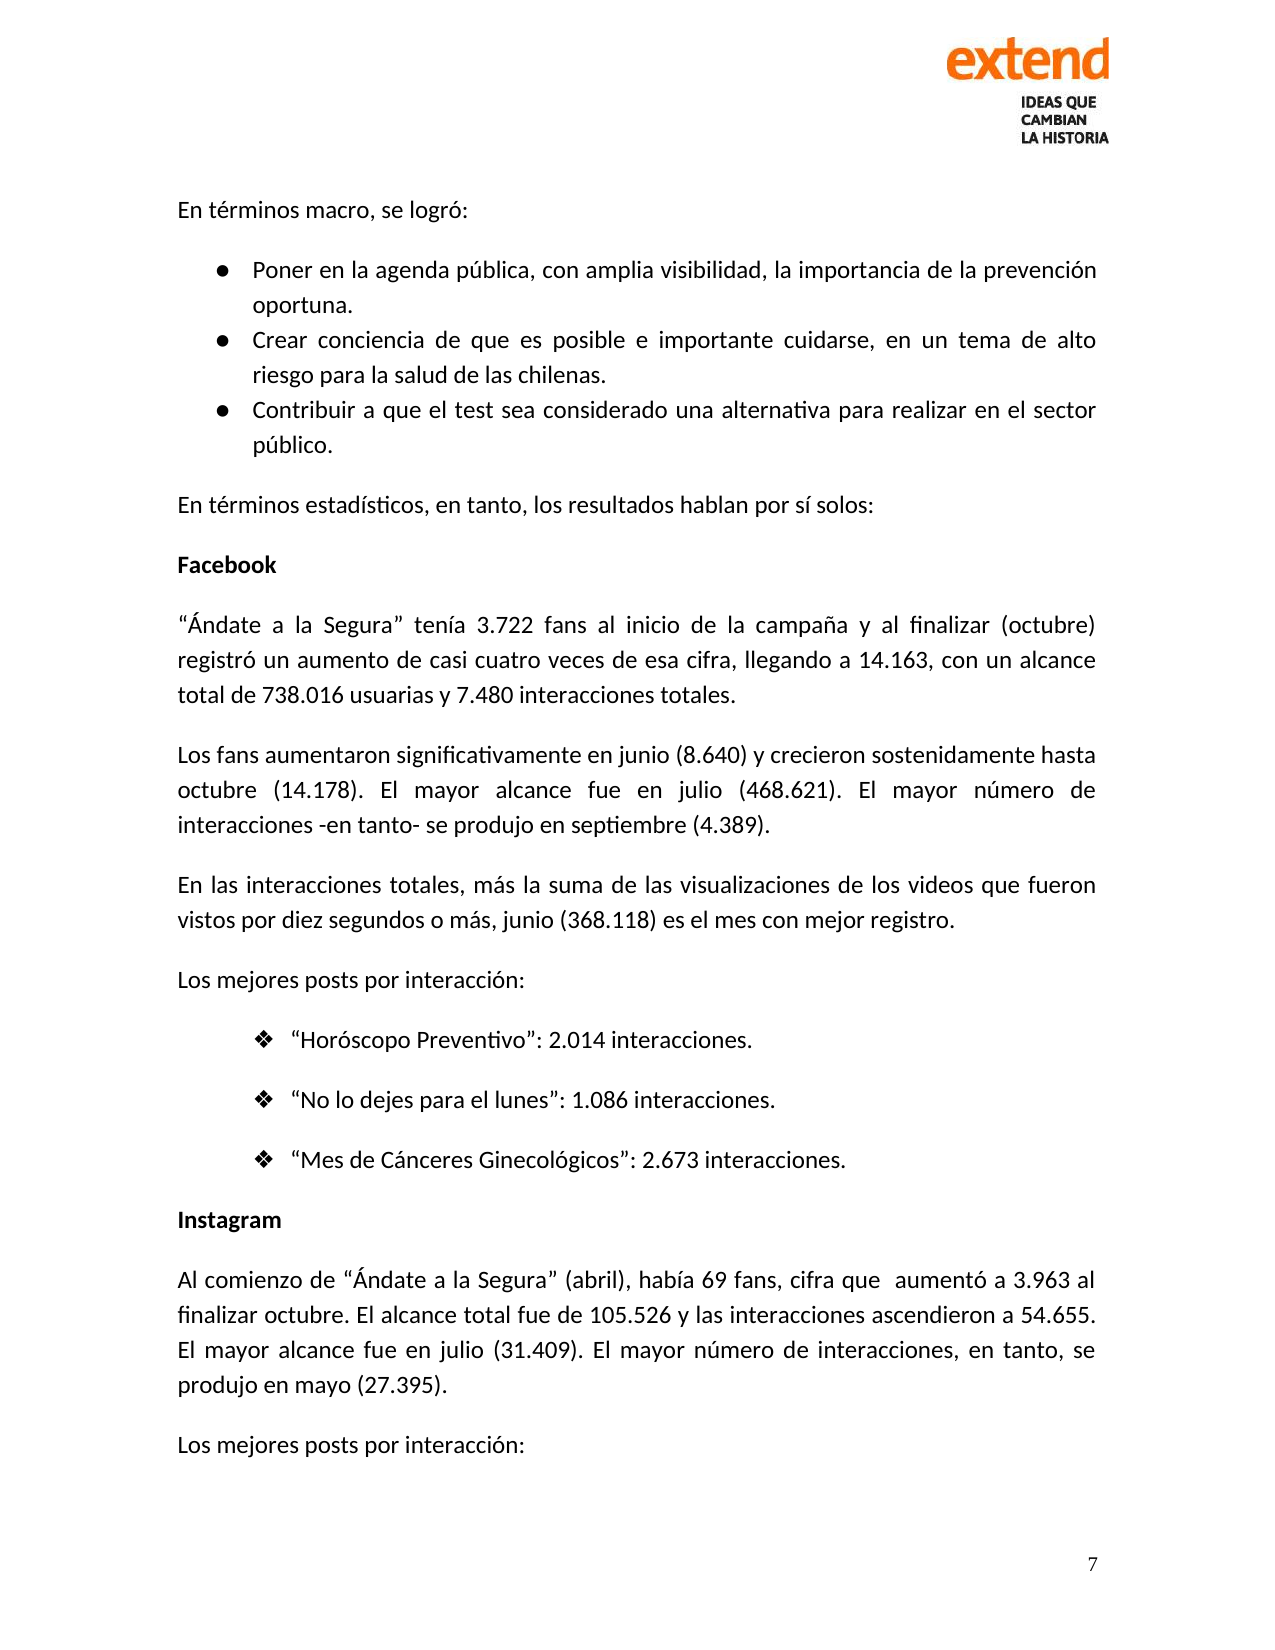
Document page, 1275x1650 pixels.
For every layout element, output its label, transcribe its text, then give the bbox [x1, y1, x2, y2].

text Los fans aumentaron significativamente en junio (8.640) y crecieron sostenidamente hasta octubre (14.178). El mayor alcance fue en julio (468.621). El mayor número de interacciones -en tanto- se produjo en septiembre (4.389). [177, 739, 1098, 840]
text Instagram [177, 1204, 1098, 1235]
text En términos macro, se logró: [177, 194, 1098, 225]
text Al comienzo de “Ándate a la Segura” (abril), había 69 fans, cifra que aumentó a 3.963 al finalizar octubre. El alcance total fue de 105.526 y las interacciones ascendieron a 54.655. El mayor alcance fue en julio (31.409). El mayor número de interacciones, en tanto, se produjo en mayo (27.395). [177, 1264, 1098, 1400]
list Poner en la agenda pública, con amplia visibilidad, la importancia de la prevención oportuna. [215, 254, 1098, 320]
text En las interacciones totales, más la suma de las visualizaciones de los videos que fueron vistos por diez segundos o más, junio (368.118) es el mes con mejor registro. [177, 869, 1098, 935]
text ❖ “No lo dejes para el lunes”: 1.086 interacciones. [252, 1084, 1098, 1115]
text Los mejores posts por interacción: [177, 1429, 1098, 1460]
picture [946, 37, 1109, 158]
text “Ándate a la Segura” tenía 3.722 fans al inicio de la campaña y al finalizar (octubre) registró un aumento de casi cuatro veces de esa cifra, llegando a 14.163, con un alcance total de 738.016 usuarias y 7.480 interacciones totales. [177, 609, 1098, 710]
list Crear conciencia de que es posible e importante cuidarse, en un tema de alto riesgo para la salud de las chilenas. [215, 324, 1098, 390]
text ❖ “Mes de Cánceres Ginecológicos”: 2.673 interacciones. [252, 1144, 1098, 1175]
text Facebook [177, 549, 1098, 580]
text En términos estadísticos, en tanto, los resultados hablan por sí solos: [177, 489, 1098, 520]
list Contribuir a que el test sea considerado una alternativa para realizar en el sector público. [215, 394, 1098, 460]
text ❖ “Horóscopo Preventivo”: 2.014 interacciones. [252, 1024, 1098, 1055]
text Los mejores posts por interacción: [177, 964, 1098, 995]
